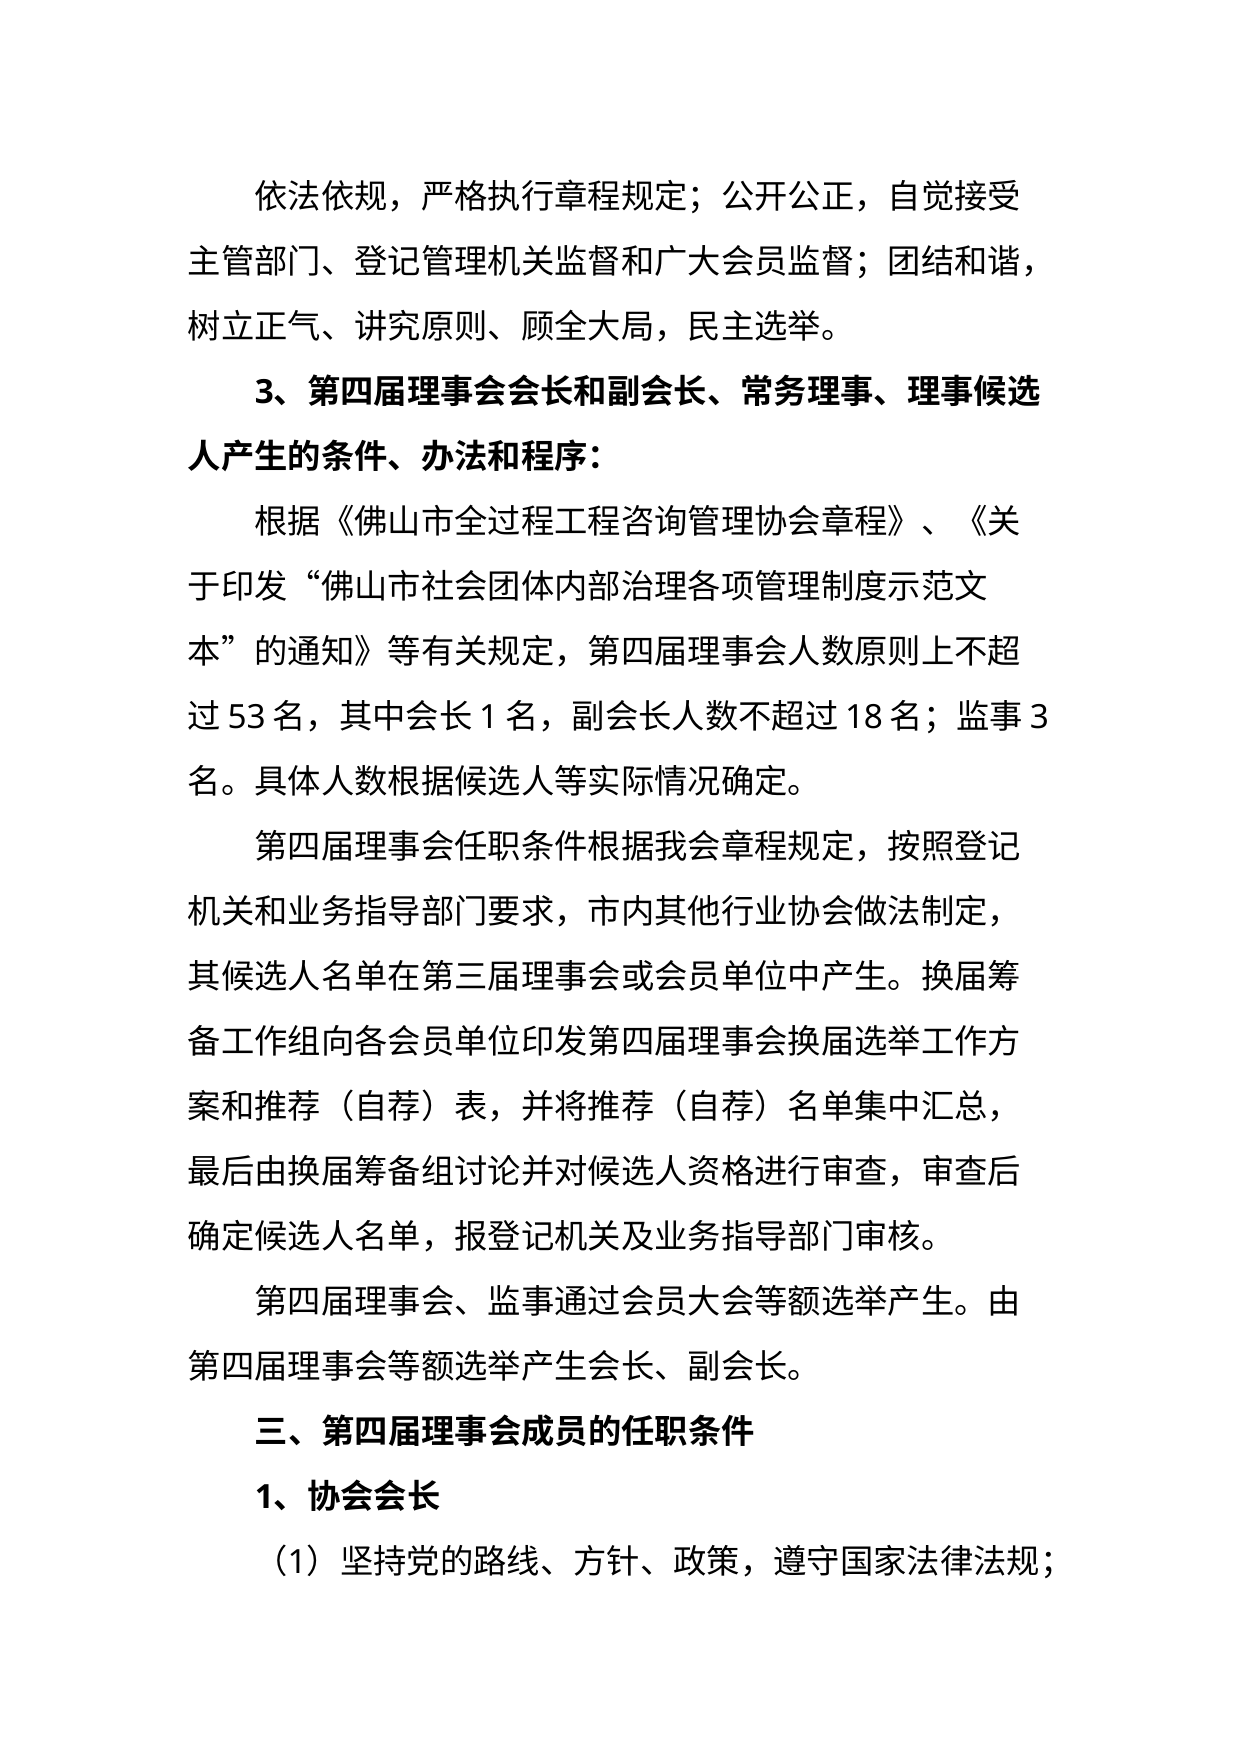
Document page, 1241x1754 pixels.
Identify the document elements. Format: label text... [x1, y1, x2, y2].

list （1）坚持党的路线、方针、政策，遵守国家法律法规； [187, 1527, 1053, 1592]
text 第四届理事会、监事通过会员大会等额选举产生。由第四届理事会等额选举产生会长、副会长。 [187, 1267, 1053, 1397]
list 协会会长 [187, 1462, 1053, 1527]
list 第四届理事会成员的任职条件 [187, 1397, 1053, 1462]
list 根据《佛山市全过程工程咨询管理协会章程》、《关于印发“佛山市社会团体内部治理各项管理制度示范文本”的通知》等有关规定，第四届理事会人数原则上不超过53名，其中会长1名，副会长人数不超过18名；监事3名。具体人数根据候选人等实际情况确定。 [187, 487, 1053, 812]
list 第四届理事会会长和副会长、常务理事、理事候选人产生的条件、办法和程序： [187, 357, 1053, 487]
text 第四届理事会任职条件根据我会章程规定，按照登记机关和业务指导部门要求，市内其他行业协会做法制定，其候选人名单在第三届理事会或会员单位中产生。换届筹备工作组向各会员单位印发第四届理事会换届选举工作方案和推荐（自荐）表，并将推荐（自荐）名单集中汇总，最后由换届筹备组讨论并对候选人资格进行审查，审查后确定候选人名单，报登记机关及业务指导部门审核。 [187, 812, 1053, 1267]
list 依法依规，严格执行章程规定；公开公正，自觉接受主管部门、登记管理机关监督和广大会员监督；团结和谐，树立正气、讲究原则、顾全大局，民主选举。 [187, 162, 1053, 357]
